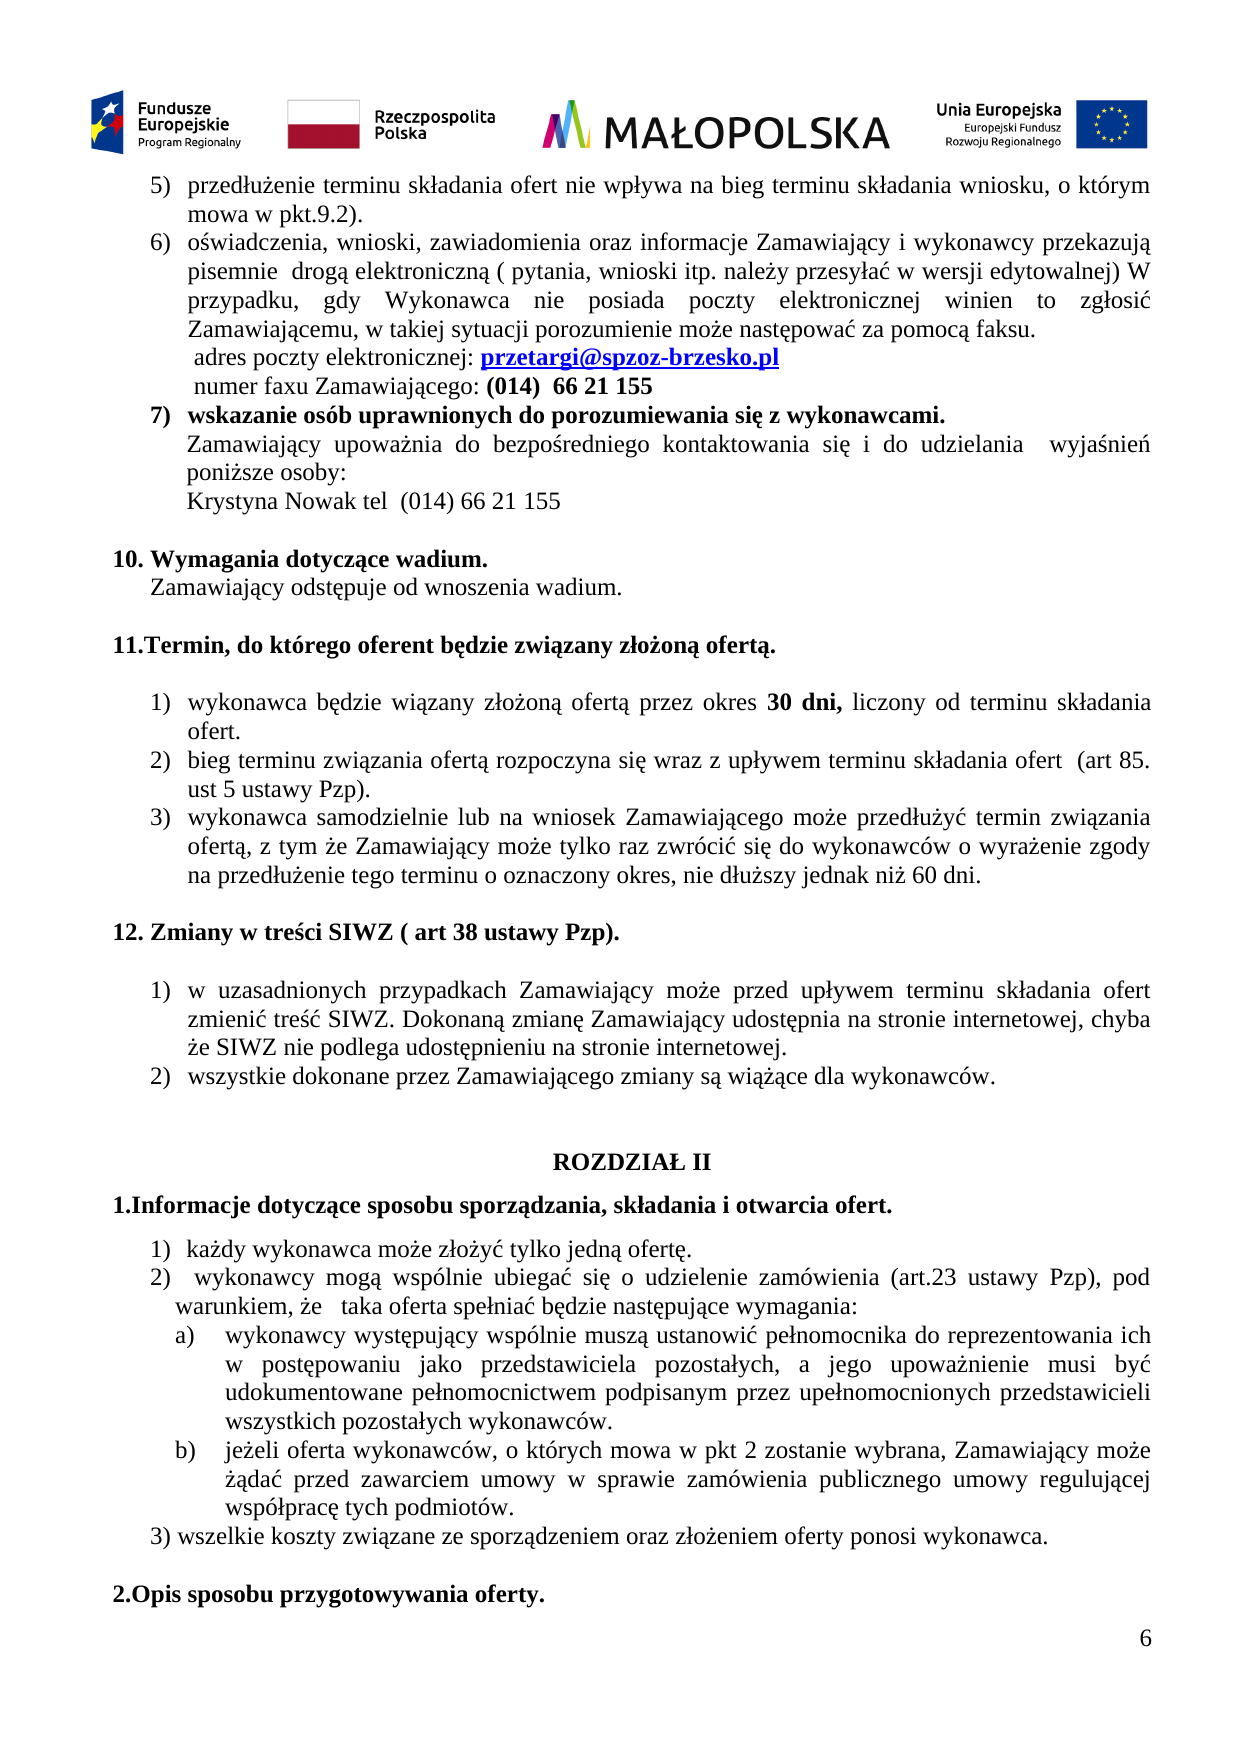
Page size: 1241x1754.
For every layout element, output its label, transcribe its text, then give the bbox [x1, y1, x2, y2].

list wskazanie osób uprawnionych do porozumiewania się z wykonawcami. [150, 400, 1152, 429]
text adres poczty elektronicznej: przetargi@spzoz-brzesko.pl [150, 342, 1152, 371]
text Zamawiający upoważnia do bezpośredniego kontaktowania się i do udzielania wyjaśnień poniższe osoby: [186, 429, 1152, 486]
list przedłużenie terminu składania ofert nie wpływa na bieg terminu składania wniosku, o którym mowa w pkt.9.2). [150, 170, 1152, 227]
list oświadczenia, wnioski, zawiadomienia oraz informacje Zamawiający i wykonawcy przekazują pisemnie drogą elektroniczną ( pytania, wnioski itp. należy przesyłać w wersji edytowalnej) W przypadku, gdy Wykonawca nie posiada poczty elektronicznej winien to zgłosić Zamawiającemu, w takiej sytuacji porozumienie może następować za pomocą faksu. [150, 227, 1152, 342]
list wykonawcy występujący wspólnie muszą ustanowić pełnomocnika do reprezentowania ich w postępowaniu jako przedstawiciela pozostałych, a jego upoważnienie musi być udokumentowane pełnomocnictwem podpisanym przez upełnomocnionych przedstawicieli wszystkich pozostałych wykonawców. [175, 1320, 1152, 1435]
list w uzasadnionych przypadkach Zamawiający może przed upływem terminu składania ofert zmienić treść SIWZ. Dokonaną zmianę Zamawiający udostępnia na stronie internetowej, chyba że SIWZ nie podlega udostępnieniu na stronie internetowej. [150, 975, 1152, 1061]
list każdy wykonawca może złożyć tylko jedną ofertę. [150, 1234, 1152, 1262]
list jeżeli oferta wykonawców, o których mowa w pkt 2 zostanie wybrana, Zamawiający może żądać przed zawarciem umowy w sprawie zamówienia publicznego umowy regulującej współpracę tych podmiotów. [175, 1435, 1152, 1521]
list wykonawca samodzielnie lub na wniosek Zamawiającego może przedłużyć termin związania ofertą, z tym że Zamawiający może tylko raz zwrócić się do wykonawców o wyrażenie zgody na przedłużenie tego terminu o oznaczony okres, nie dłuższy jednak niż 60 dni. [150, 802, 1152, 889]
text Krystyna Nowak tel (014) 66 21 155 [186, 486, 1152, 515]
list wszystkie dokonane przez Zamawiającego zmiany są wiążące dla wykonawców. [150, 1061, 1152, 1090]
list wykonawcy mogą wspólnie ubiegać się o udzielenie zamówienia (art.23 ustawy Pzp), pod warunkiem, że taka oferta spełniać będzie następujące wymagania: [150, 1262, 1152, 1320]
list wykonawca będzie wiązany złożoną ofertą przez okres 30 dni, liczony od terminu składania ofert. [150, 687, 1152, 745]
list bieg terminu związania ofertą rozpoczyna się wraz z upływem terminu składania ofert (art 85. ust 5 ustawy Pzp). [150, 745, 1152, 802]
text 3) wszelkie koszty związane ze sporządzeniem oraz złożeniem oferty ponosi wykonawca. [127, 1521, 1152, 1550]
text 12. Zmiany w treści SIWZ ( art 38 ustawy Pzp). [112, 917, 1152, 946]
text 2.Opis sposobu przygotowywania oferty. [112, 1579, 1152, 1607]
text 1.Informacje dotyczące sposobu sporządzania, składania i otwarcia ofert. [112, 1191, 1152, 1219]
text 11.Termin, do którego oferent będzie związany złożoną ofertą. [112, 630, 1152, 659]
text 10. Wymagania dotyczące wadium. [112, 544, 1152, 572]
text numer faxu Zamawiającego: (014) 66 21 155 [150, 371, 1152, 400]
picture [75, 73, 1163, 170]
text Zamawiający odstępuje od wnoszenia wadium. [112, 572, 1152, 601]
text ROZDZIAŁ II [112, 1147, 1152, 1176]
